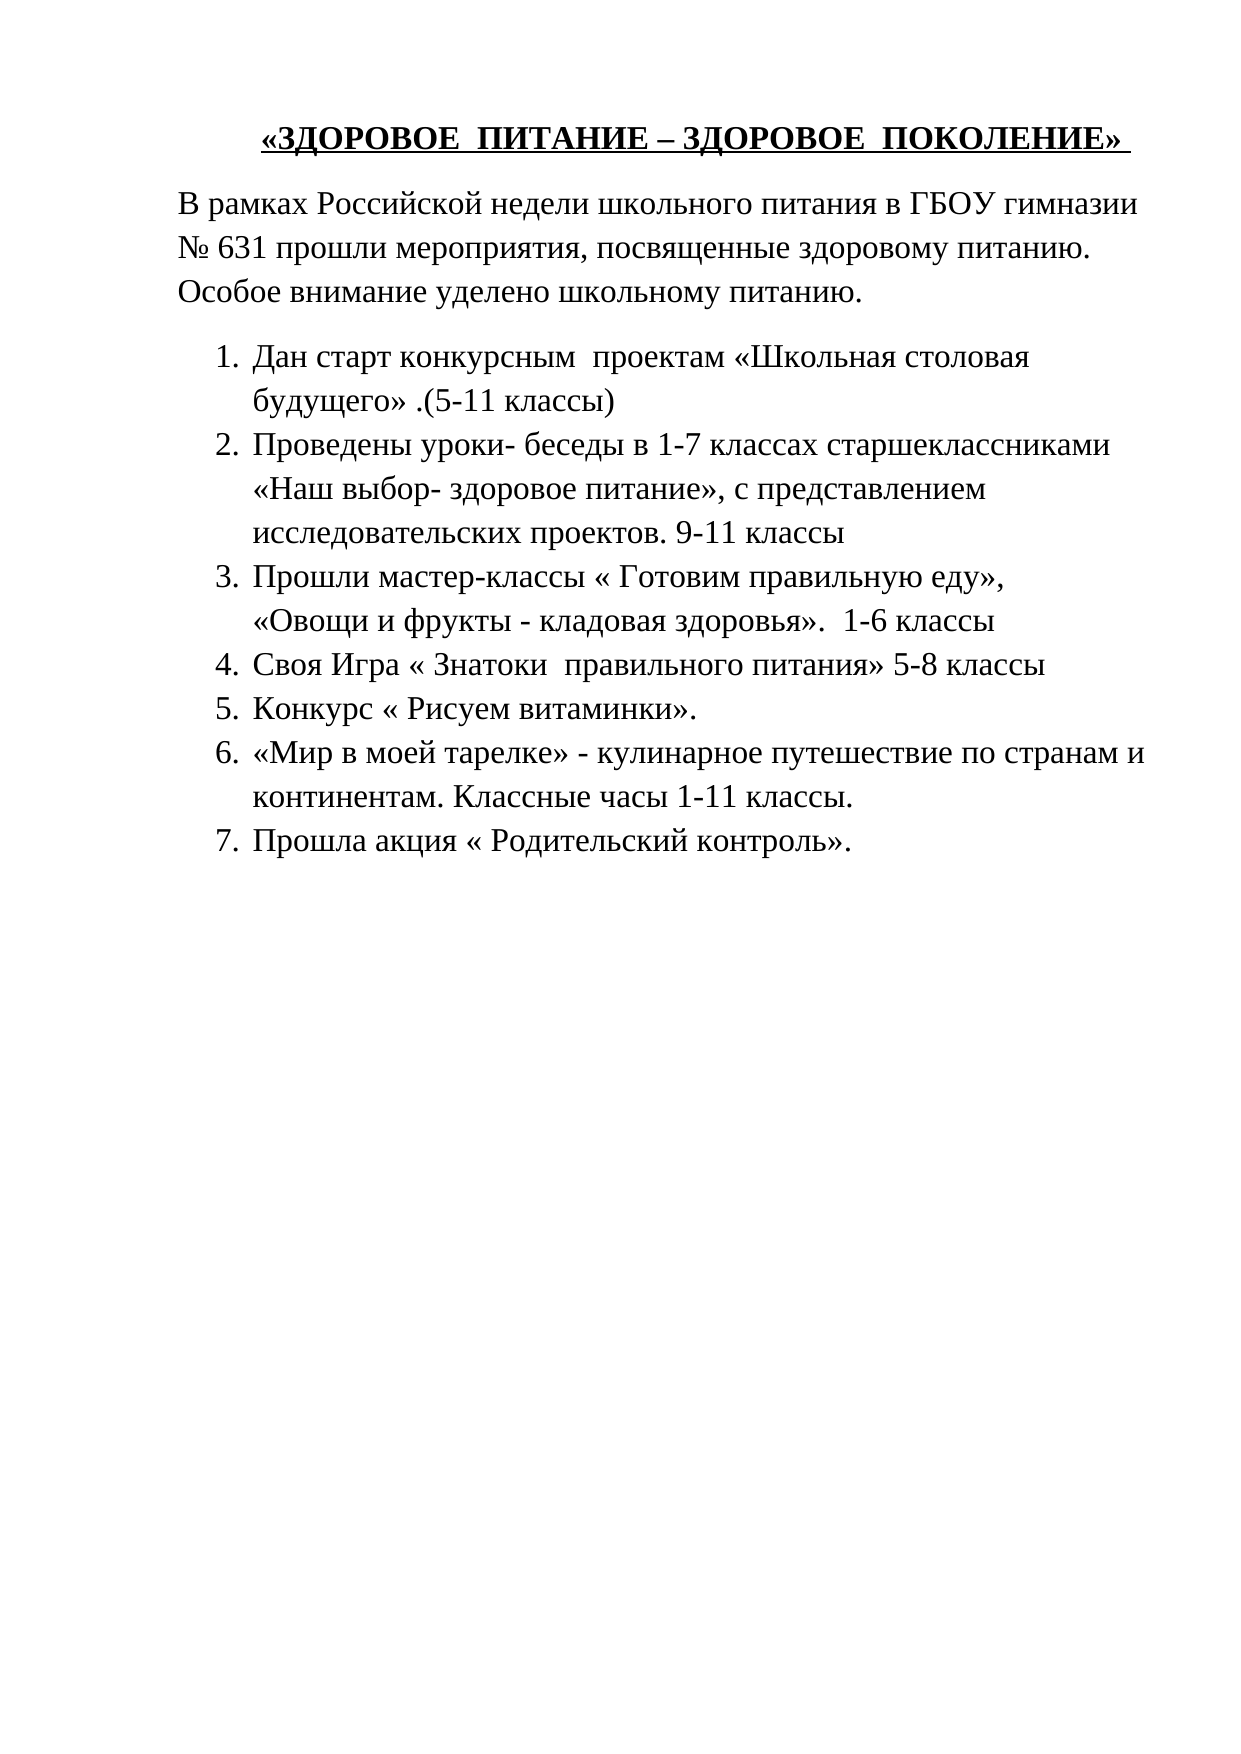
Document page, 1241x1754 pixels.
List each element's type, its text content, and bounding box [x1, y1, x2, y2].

list Своя Игра « Знатоки правильного питания» 5-8 классы [215, 644, 1152, 683]
text В рамках Российской недели школьного питания в ГБОУ гимназии № 631 прошли мероприятия, посвященные здоровому питанию. Особое внимание уделено школьному питанию. [177, 183, 1152, 309]
list Проведены уроки- беседы в 1-7 классах старшеклассниками «Наш выбор- здоровое питание», с представлением исследовательских проектов. 9-11 классы [215, 424, 1152, 551]
text «ЗДОРОВОЕ ПИТАНИЕ – ЗДОРОВОЕ ПОКОЛЕНИЕ» [177, 118, 1152, 156]
list Дан старт конкурсным проектам «Школьная столовая будущего» .(5-11 классы) [215, 336, 1152, 418]
list Прошла акция « Родительский контроль». [215, 821, 1152, 859]
list «Мир в моей тарелке» - кулинарное путешествие по странам и континентам. Классные часы 1-11 классы. [215, 733, 1152, 815]
list Прошли мастер-классы « Готовим правильную еду», «Овощи и фрукты - кладовая здоровья». 1-6 классы [215, 556, 1152, 639]
list Конкурс « Рисуем витаминки». [215, 688, 1152, 727]
